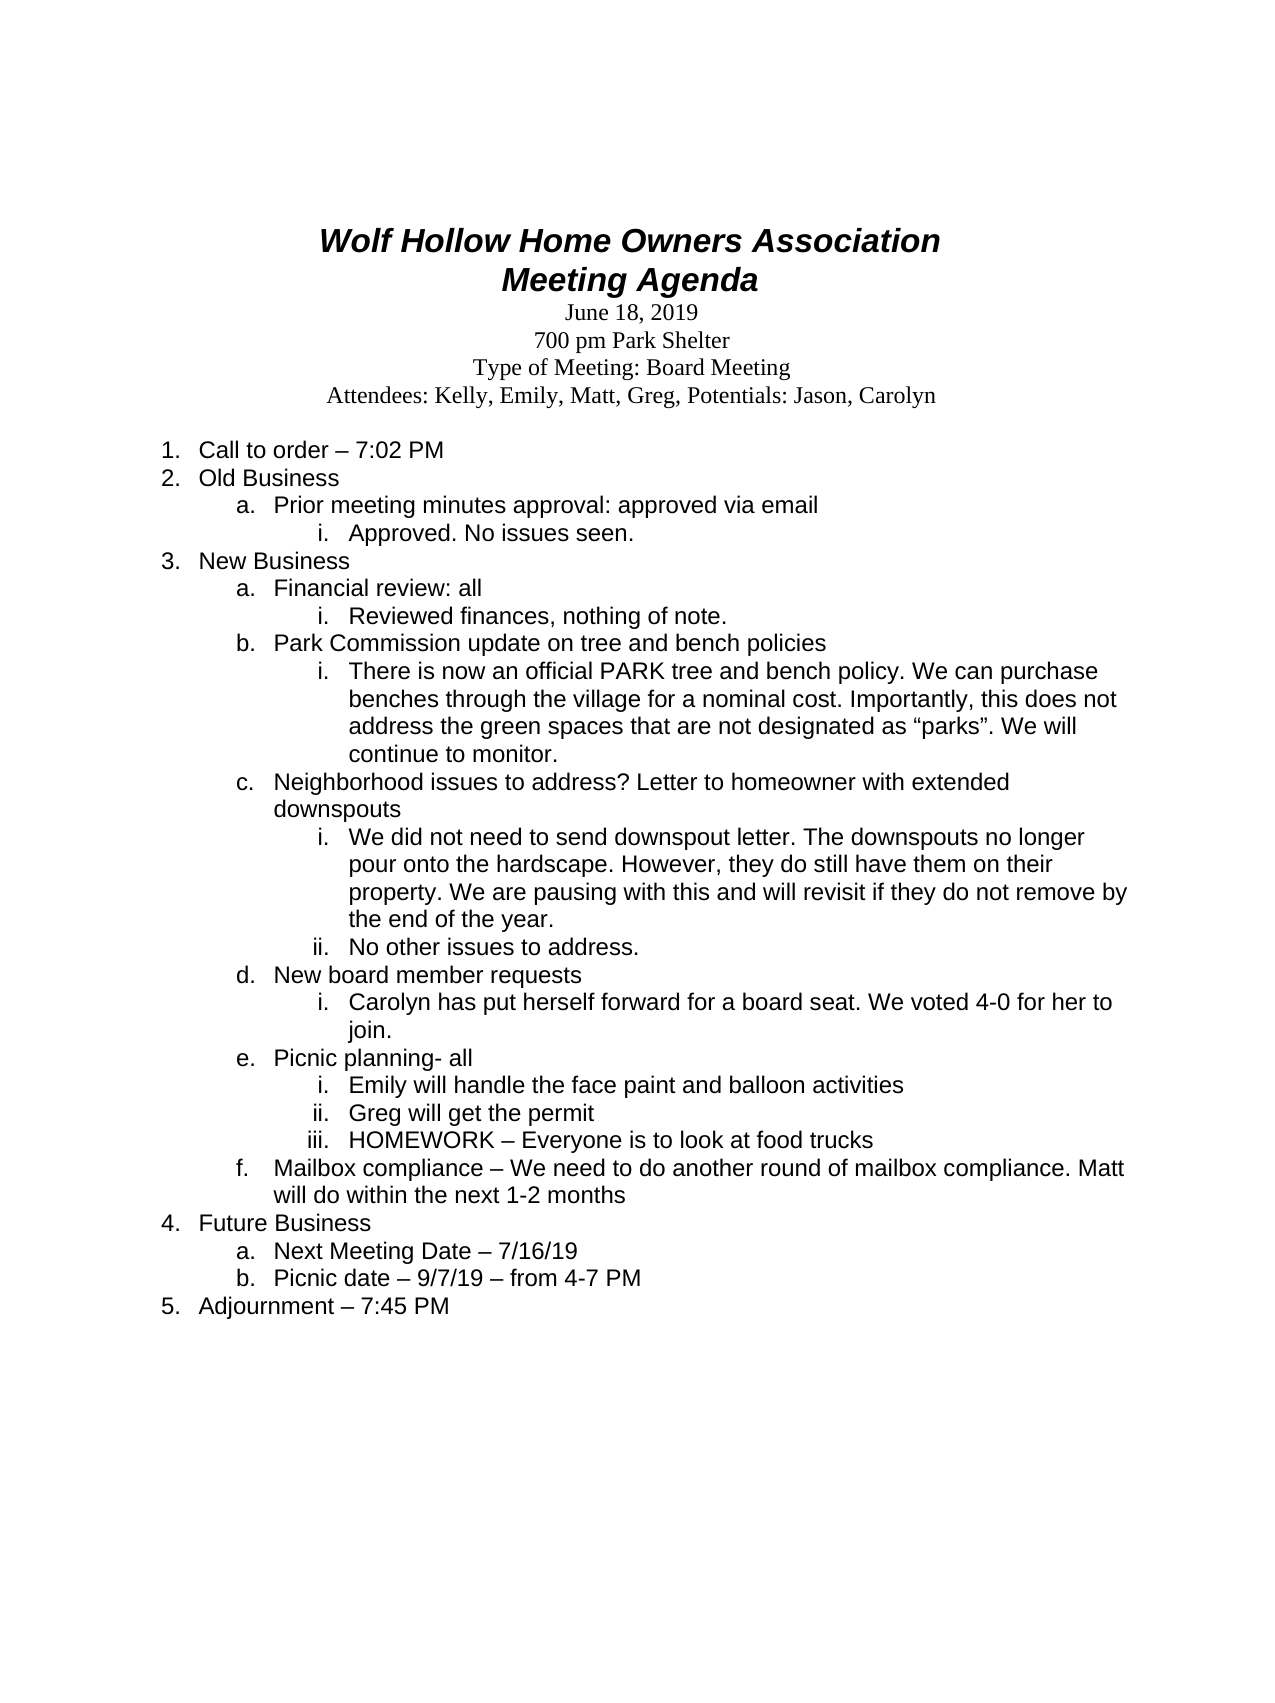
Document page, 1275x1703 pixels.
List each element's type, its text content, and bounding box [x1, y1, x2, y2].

list Neighborhood issues to address? Letter to homeowner with extended downspouts [236, 767, 1140, 823]
list Emily will handle the face paint and balloon activities [329, 1071, 1140, 1099]
list Old Business [161, 464, 1140, 491]
text Meeting Agenda [123, 260, 1140, 298]
list Picnic planning- all [236, 1043, 1140, 1071]
list Greg will get the permit [329, 1099, 1140, 1126]
text 700 pm Park Shelter [123, 326, 1140, 353]
list We did not need to send downspout letter. The downspouts no longer pour onto the hardscape. However, they do still have them on their property. We are pausing with this and will revisit if they do not remove by the end of the year. [329, 823, 1140, 933]
list HOMEWORK – Everyone is to look at food trucks [329, 1126, 1140, 1154]
list Park Commission update on tree and bench policies [236, 629, 1140, 657]
text Attendees: Kelly, Emily, Matt, Greg, Potentials: Jason, Carolyn [123, 381, 1140, 408]
list Approved. No issues seen. [329, 519, 1065, 547]
list Financial review: all [236, 574, 1140, 602]
list Carolyn has put herself forward for a board seat. We voted 4-0 for her to join. [329, 988, 1140, 1043]
list Reviewed finances, nothing of note. [329, 602, 1140, 629]
list Prior meeting minutes approval: approved via email [236, 491, 1065, 519]
list Picnic date – 9/7/19 – from 4-7 PM [236, 1264, 1140, 1292]
text Type of Meeting: Board Meeting [123, 353, 1140, 381]
list Call to order – 7:02 PM [161, 436, 1140, 464]
list There is now an official PARK tree and bench policy. We can purchase benches through the village for a nominal cost. Importantly, this does not address the green spaces that are not designated as “parks”. We will continue to monitor. [329, 657, 1140, 767]
list Mailbox compliance – We need to do another round of mailbox compliance. Matt will do within the next 1-2 months [236, 1154, 1140, 1209]
list New board member requests [236, 961, 1140, 988]
list Next Meeting Date – 7/16/19 [236, 1237, 1140, 1264]
list No other issues to address. [329, 933, 1140, 961]
text June 18, 2019 [123, 298, 1140, 326]
text Wolf Hollow Home Owners Association [123, 221, 1140, 260]
list New Business [161, 547, 1140, 574]
list Adjournment – 7:45 PM [161, 1292, 1140, 1319]
list Future Business [161, 1209, 1140, 1237]
